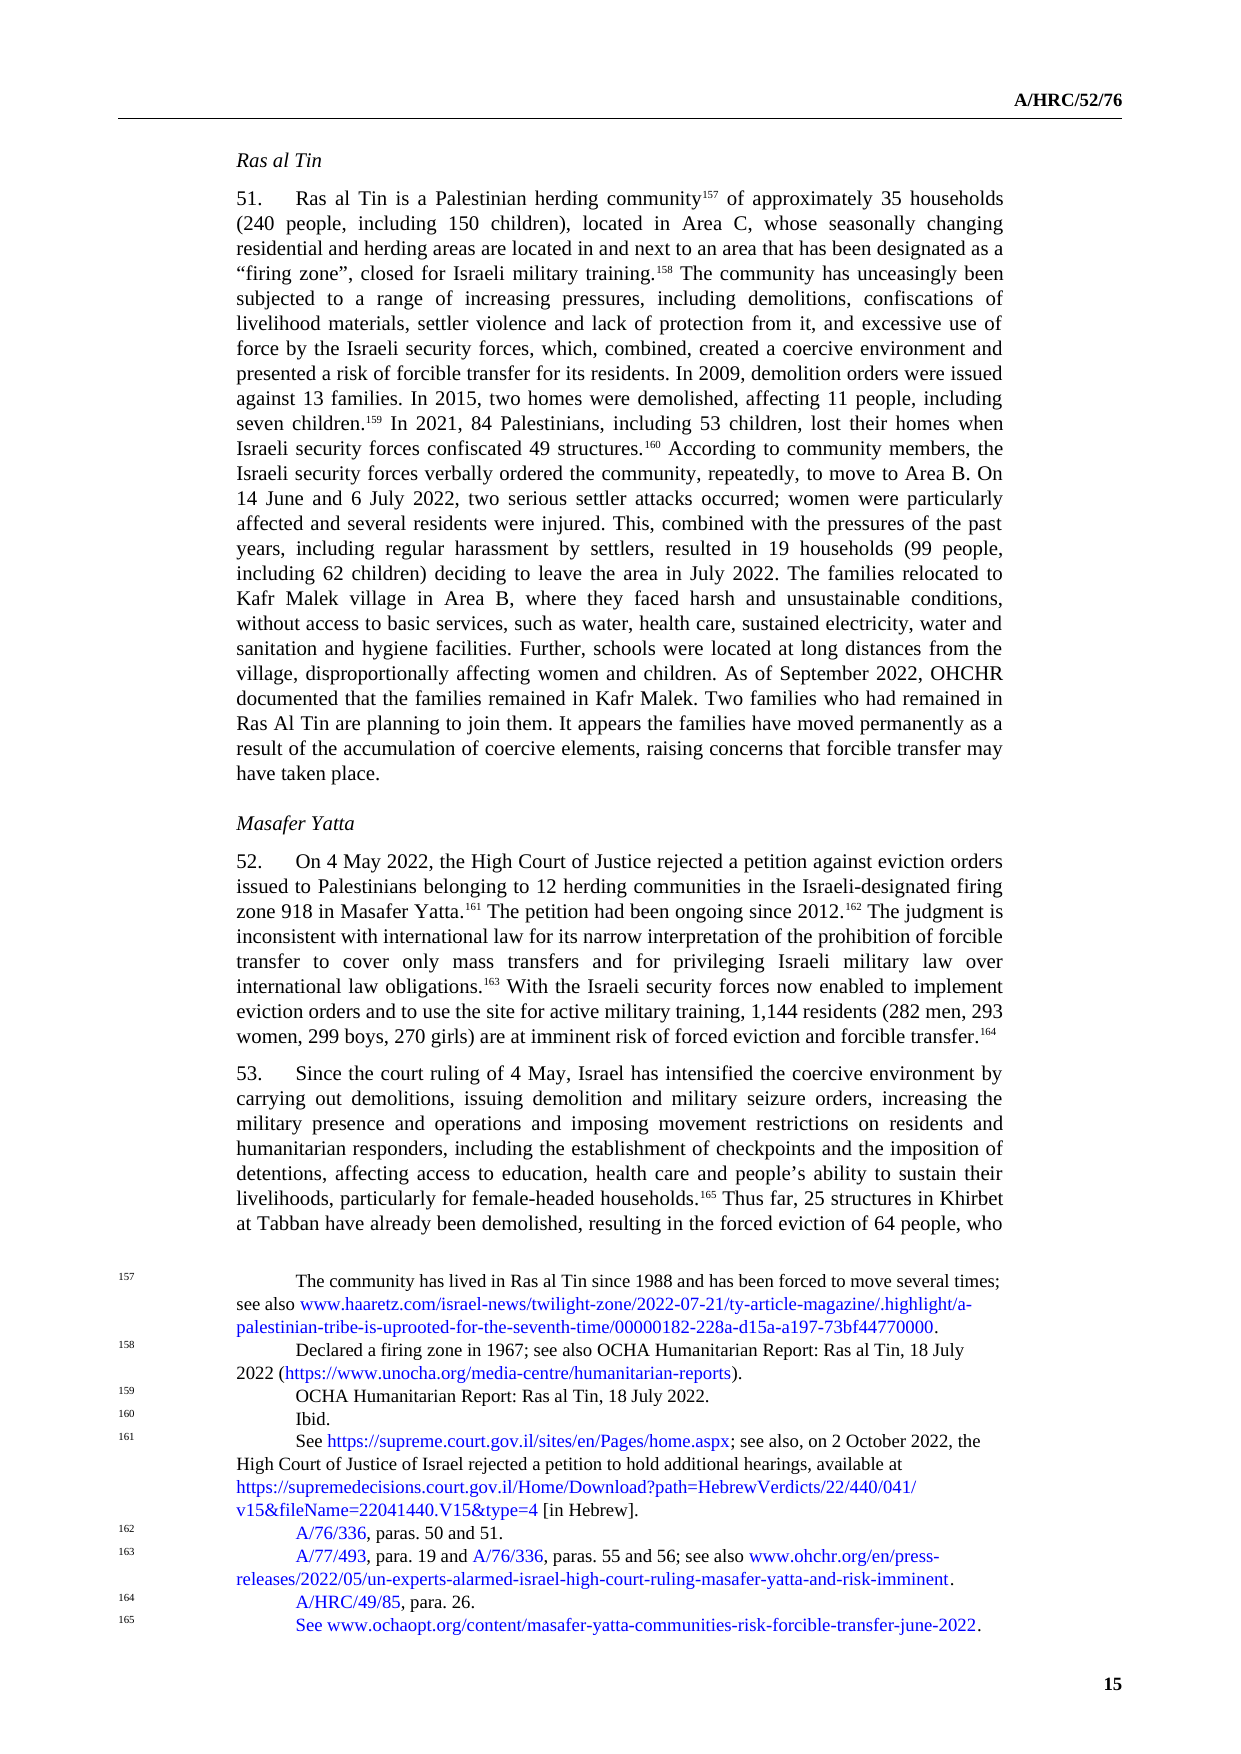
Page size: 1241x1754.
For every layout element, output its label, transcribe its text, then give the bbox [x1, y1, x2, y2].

text Ras al Tin [118, 148, 1004, 173]
text Masafer Yatta [118, 810, 1004, 835]
text On 4 May 2022, the High Court of Justice rejected a petition against eviction orders issued to Palestinians belonging to 12 herding communities in the Israeli-designated firing zone 918 in Masafer Yatta. The petition had been ongoing since 2012. The judgment is inconsistent with international law for its narrow interpretation of the prohibition of forcible transfer to cover only mass transfers and for privileging Israeli military law over international law obligations. With the Israeli security forces now enabled to implement eviction orders and to use the site for active military training, 1,144 residents (282 men, 293 women, 299 boys, 270 girls) are at imminent risk of forced eviction and forcible transfer. [236, 848, 1004, 1048]
text Ras al Tin is a Palestinian herding community of approximately 35 households (240 people, including 150 children), located in Area C, whose seasonally changing residential and herding areas are located in and next to an area that has been designated as a “firing zone”, closed for Israeli military training. The community has unceasingly been subjected to a range of increasing pressures, including demolitions, confiscations of livelihood materials, settler violence and lack of protection from it, and excessive use of force by the Israeli security forces, which, combined, created a coercive environment and presented a risk of forcible transfer for its residents. In 2009, demolition orders were issued against 13 families. In 2015, two homes were demolished, affecting 11 people, including seven children. In 2021, 84 Palestinians, including 53 children, lost their homes when Israeli security forces confiscated 49 structures. According to community members, the Israeli security forces verbally ordered the community, repeatedly, to move to Area B. On 14 June and 6 July 2022, two serious settler attacks occurred; women were particularly affected and several residents were injured. This, combined with the pressures of the past years, including regular harassment by settlers, resulted in 19 households (99 people, including 62 children) deciding to leave the area in July 2022. The families relocated to Kafr Malek village in Area B, where they faced harsh and unsustainable conditions, without access to basic services, such as water, health care, sustained electricity, water and sanitation and hygiene facilities. Further, schools were located at long distances from the village, disproportionally affecting women and children. As of September 2022, OHCHR documented that the families remained in Kafr Malek. Two families who had remained in Ras Al Tin are planning to join them. It appears the families have moved permanently as a result of the accumulation of coercive elements, raising concerns that forcible transfer may have taken place. [236, 185, 1004, 785]
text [236, 1060, 1004, 1235]
